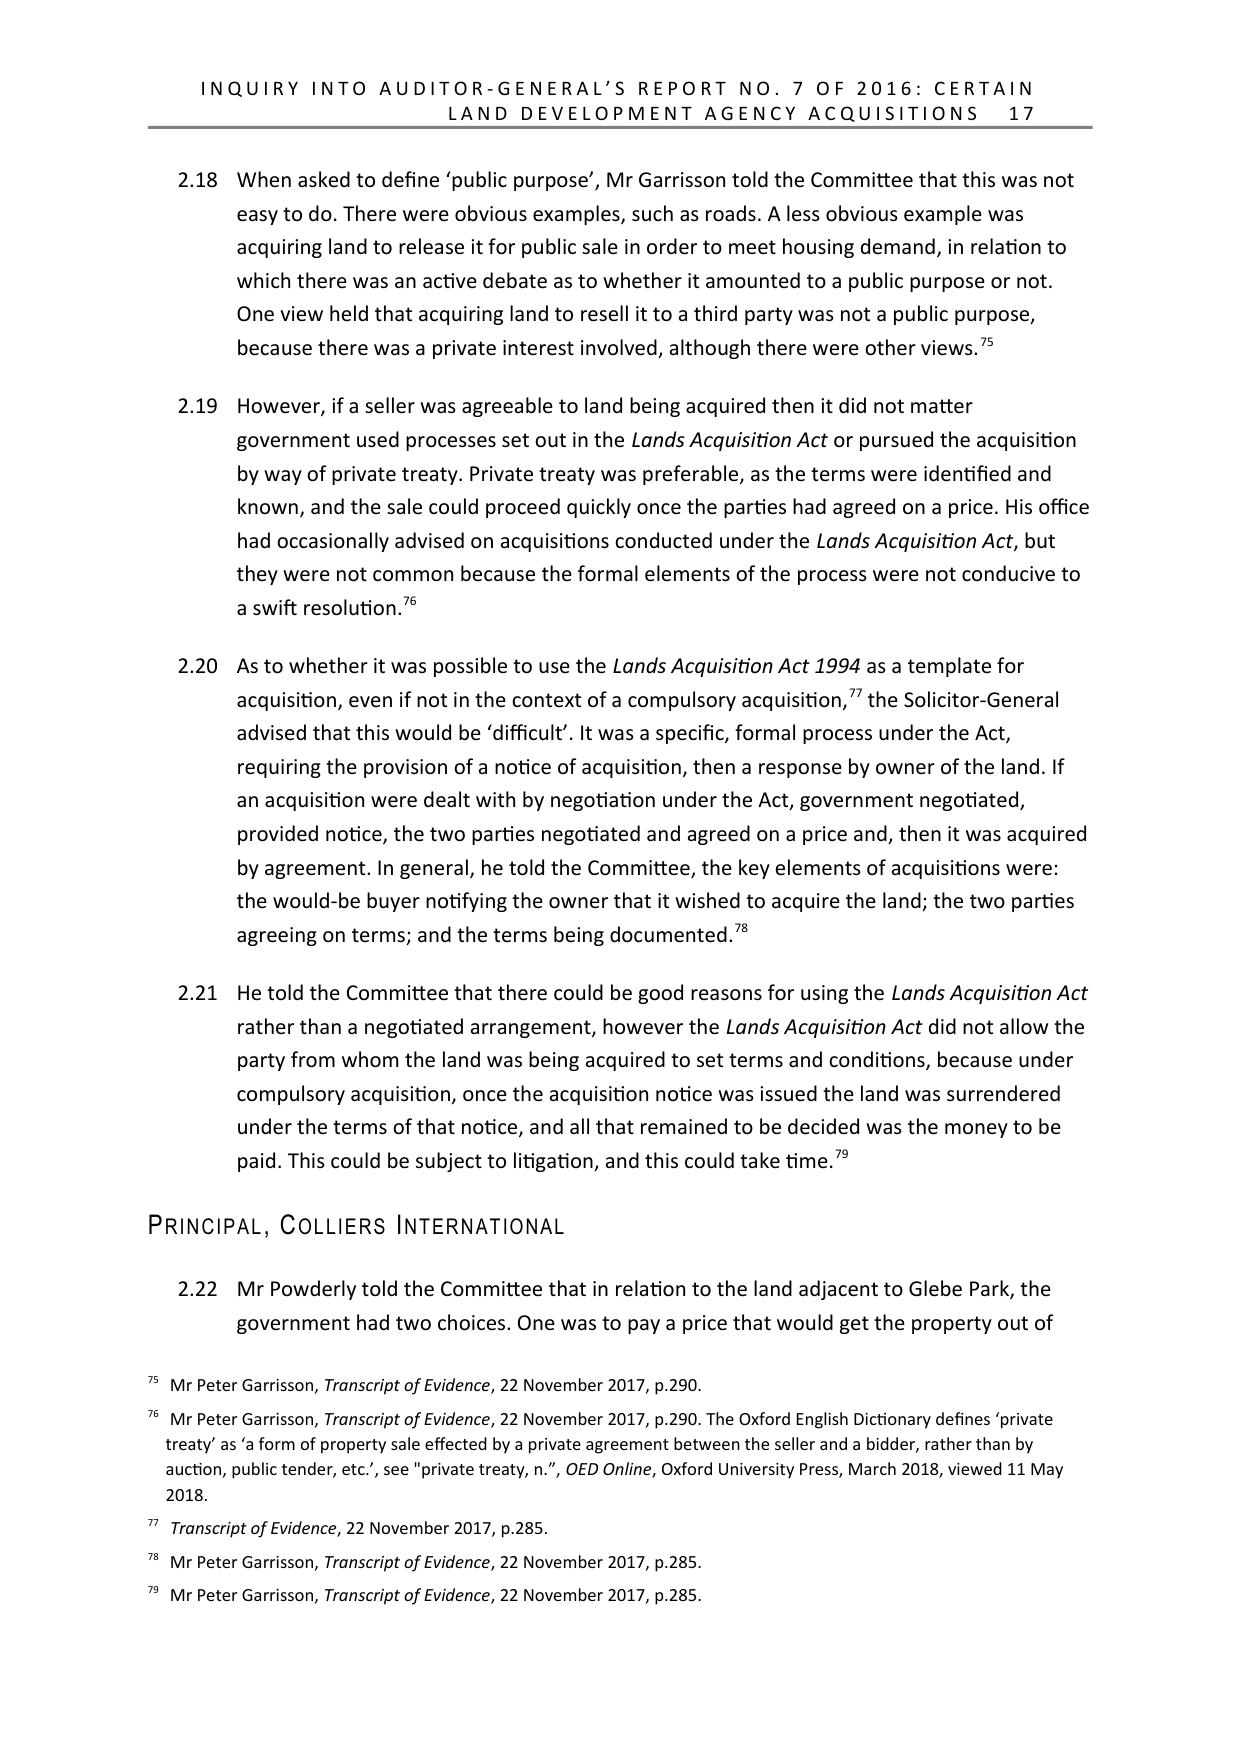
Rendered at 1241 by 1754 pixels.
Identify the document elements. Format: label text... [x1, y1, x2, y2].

subtitle Principal, Colliers International [148, 1209, 1092, 1240]
text As to whether it was possible to use the Lands Acquisition Act 1994 as a template for acquisition, even if not in the context of a compulsory acquisition, the Solicitor-General advised that this would be ‘difficult’. It was a specific, formal process under the Act, requiring the provision of a notice of acquisition, then a response by owner of the land. If an acquisition were dealt with by negotiation under the Act, government negotiated, provided notice, the two parties negotiated and agreed on a price and, then it was acquired by agreement. In general, he told the Committee, the key elements of acquisitions were: the would-be buyer notifying the owner that it wished to acquire the land; the two parties agreeing on terms; and the terms being documented. [177, 651, 1092, 948]
text When asked to define ‘public purpose’, Mr Garrisson told the Committee that this was not easy to do. There were obvious examples, such as roads. A less obvious example was acquiring land to release it for public sale in order to meet housing demand, in relation to which there was an active debate as to whether it amounted to a public purpose or not. One view held that acquiring land to resell it to a third party was not a public purpose, because there was a private interest involved, although there were other views. [177, 165, 1092, 361]
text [177, 1274, 1092, 1336]
text However, if a seller was agreeable to land being acquired then it did not matter government used processes set out in the Lands Acquisition Act or pursued the acquisition by way of private treaty. Private treaty was preferable, as the terms were identified and known, and the sale could proceed quickly once the parties had agreed on a price. His office had occasionally advised on acquisitions conducted under the Lands Acquisition Act, but they were not common because the formal elements of the process were not conducive to a swift resolution. [177, 392, 1092, 621]
text He told the Committee that there could be good reasons for using the Lands Acquisition Act rather than a negotiated arrangement, however the Lands Acquisition Act did not allow the party from whom the land was being acquired to set terms and conditions, because under compulsory acquisition, once the acquisition notice was issued the land was surrendered under the terms of that notice, and all that remained to be decided was the money to be paid. This could be subject to litigation, and this could take time. [177, 978, 1092, 1174]
